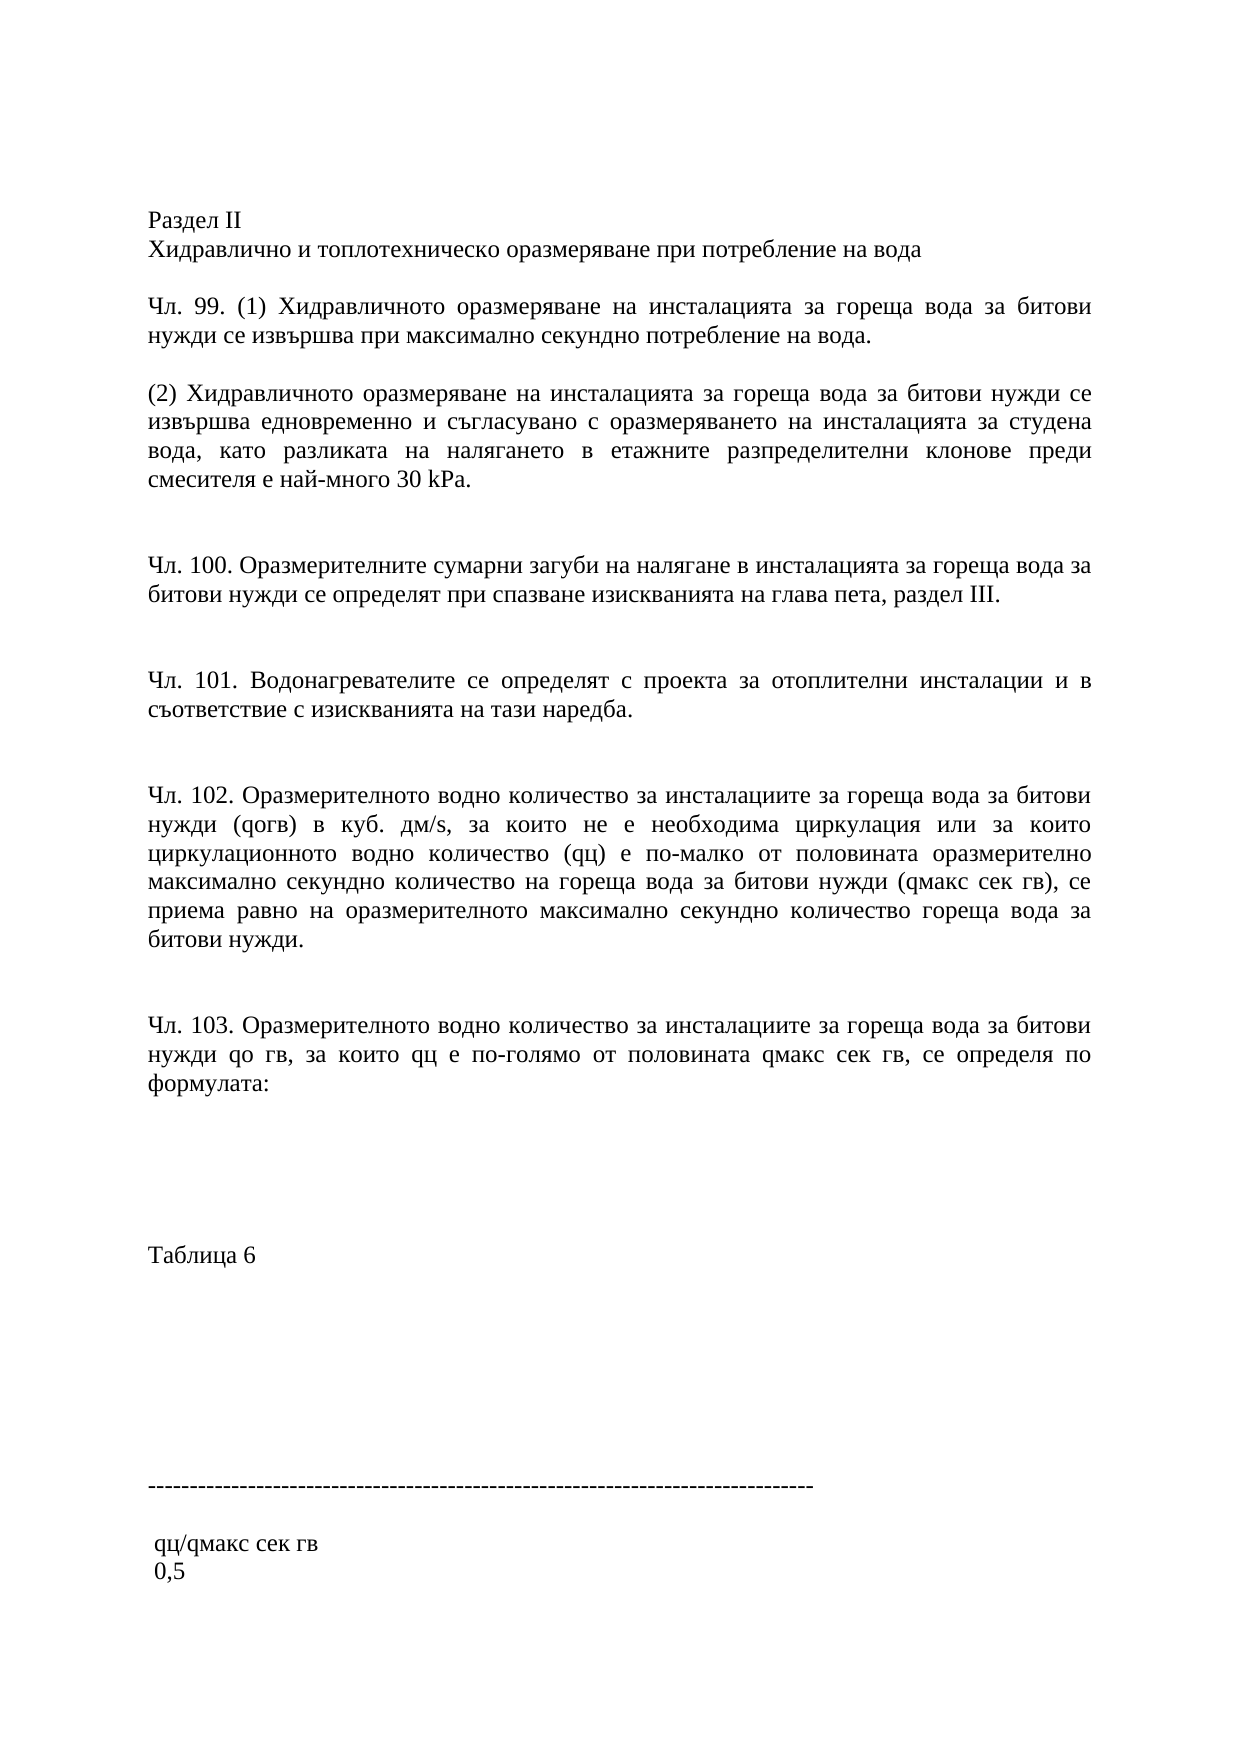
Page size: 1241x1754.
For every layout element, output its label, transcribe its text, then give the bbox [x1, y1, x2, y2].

text Раздел II [148, 205, 1093, 234]
text Чл. 103. Оразмерителното водно количество за инсталациите за гореща вода за битови нужди qо гв, за които qц е по-голямо от половината qмакс сек гв, се определя по формулата: [148, 1010, 1093, 1096]
text Чл. 101. Водонагревателите се определят с проекта за отоплителни инсталации и в съответствие с изискванията на тази наредба. [148, 665, 1093, 723]
text qц/qмакс сек гв [148, 1528, 1093, 1556]
text Хидравлично и топлотехническо оразмеряване при потребление на вода [148, 234, 1093, 263]
text 0,5 [148, 1556, 1093, 1585]
text (2) Хидравличното оразмеряване на инсталацията за гореща вода за битови нужди се извършва едновременно и съгласувано с оразмеряването на инсталацията за студена вода, като разликата на налягането в етажните разпределителни клонове преди смесителя е най-много 30 kPa. [148, 378, 1093, 493]
text Чл. 102. Оразмерителното водно количество за инсталациите за гореща вода за битови нужди (qогв) в куб. дм/s, за които не е необходима циркулация или за които циркулационното водно количество (qц) е по-малко от половината оразмерително максимално секундно количество на гореща вода за битови нужди (qмакс сек гв), се приема равно на оразмерителното максимално секундно количество гореща вода за битови нужди. [148, 780, 1093, 953]
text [148, 1470, 1093, 1499]
text Чл. 99. (1) Хидравличното оразмеряване на инсталацията за гореща вода за битови нужди се извършва при максимално секундно потребление на вода. [148, 291, 1093, 349]
text Таблица 6 [148, 1240, 1093, 1269]
text Чл. 100. Оразмерителните сумарни загуби на налягане в инсталацията за гореща вода за битови нужди се определят при спазване изискванията на глава пета, раздел III. [148, 550, 1093, 608]
